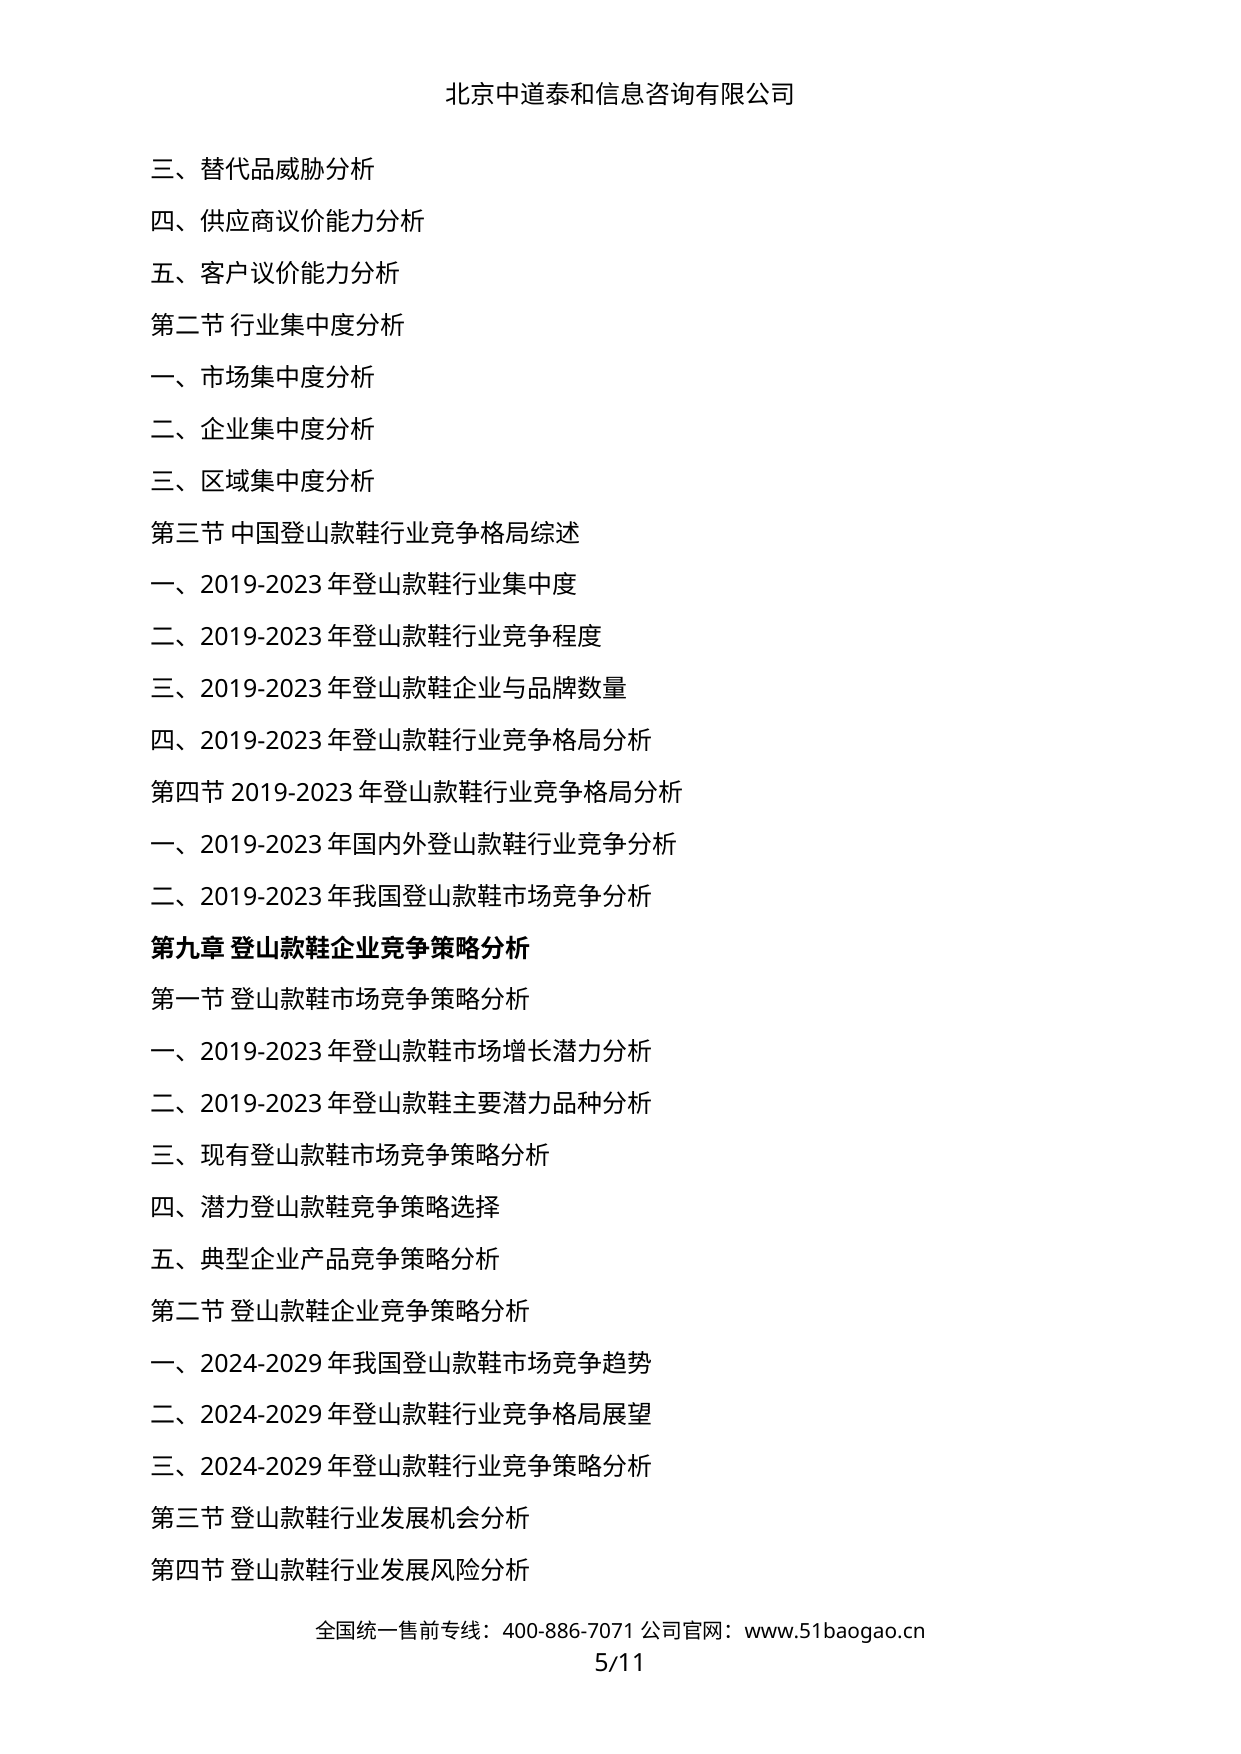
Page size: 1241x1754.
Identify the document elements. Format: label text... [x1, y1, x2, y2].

text 四、2019-2023年登山款鞋行业竞争格局分析 [150, 721, 1090, 757]
text 二、2019-2023年我国登山款鞋市场竞争分析 [150, 876, 1090, 912]
text 四、潜力登山款鞋竞争策略选择 [150, 1187, 1090, 1224]
text 第四节 2019-2023年登山款鞋行业竞争格局分析 [150, 772, 1090, 809]
text 第四节 登山款鞋行业发展风险分析 [150, 1551, 1090, 1587]
text 五、典型企业产品竞争策略分析 [150, 1239, 1090, 1276]
text 五、客户议价能力分析 [150, 254, 1090, 290]
text 一、2019-2023年登山款鞋市场增长潜力分析 [150, 1032, 1090, 1068]
text 第二节 登山款鞋企业竞争策略分析 [150, 1291, 1090, 1327]
text 三、替代品威胁分析 [150, 150, 1090, 186]
text 第九章 登山款鞋企业竞争策略分析 [150, 928, 1090, 964]
text 二、2019-2023年登山款鞋主要潜力品种分析 [150, 1084, 1090, 1120]
text 第二节 行业集中度分析 [150, 306, 1090, 342]
text 一、2019-2023年国内外登山款鞋行业竞争分析 [150, 824, 1090, 861]
text 第三节 登山款鞋行业发展机会分析 [150, 1499, 1090, 1535]
text 二、2024-2029年登山款鞋行业竞争格局展望 [150, 1395, 1090, 1431]
text 四、供应商议价能力分析 [150, 202, 1090, 238]
text 第三节 中国登山款鞋行业竞争格局综述 [150, 513, 1090, 549]
text 一、2019-2023年登山款鞋行业集中度 [150, 565, 1090, 601]
text 二、企业集中度分析 [150, 409, 1090, 446]
text 一、市场集中度分析 [150, 357, 1090, 394]
text 三、2024-2029年登山款鞋行业竞争策略分析 [150, 1447, 1090, 1483]
text 第一节 登山款鞋市场竞争策略分析 [150, 980, 1090, 1016]
text 三、2019-2023年登山款鞋企业与品牌数量 [150, 669, 1090, 705]
text 三、区域集中度分析 [150, 461, 1090, 497]
text 二、2019-2023年登山款鞋行业竞争程度 [150, 617, 1090, 653]
text 一、2024-2029年我国登山款鞋市场竞争趋势 [150, 1343, 1090, 1379]
text 三、现有登山款鞋市场竞争策略分析 [150, 1136, 1090, 1172]
